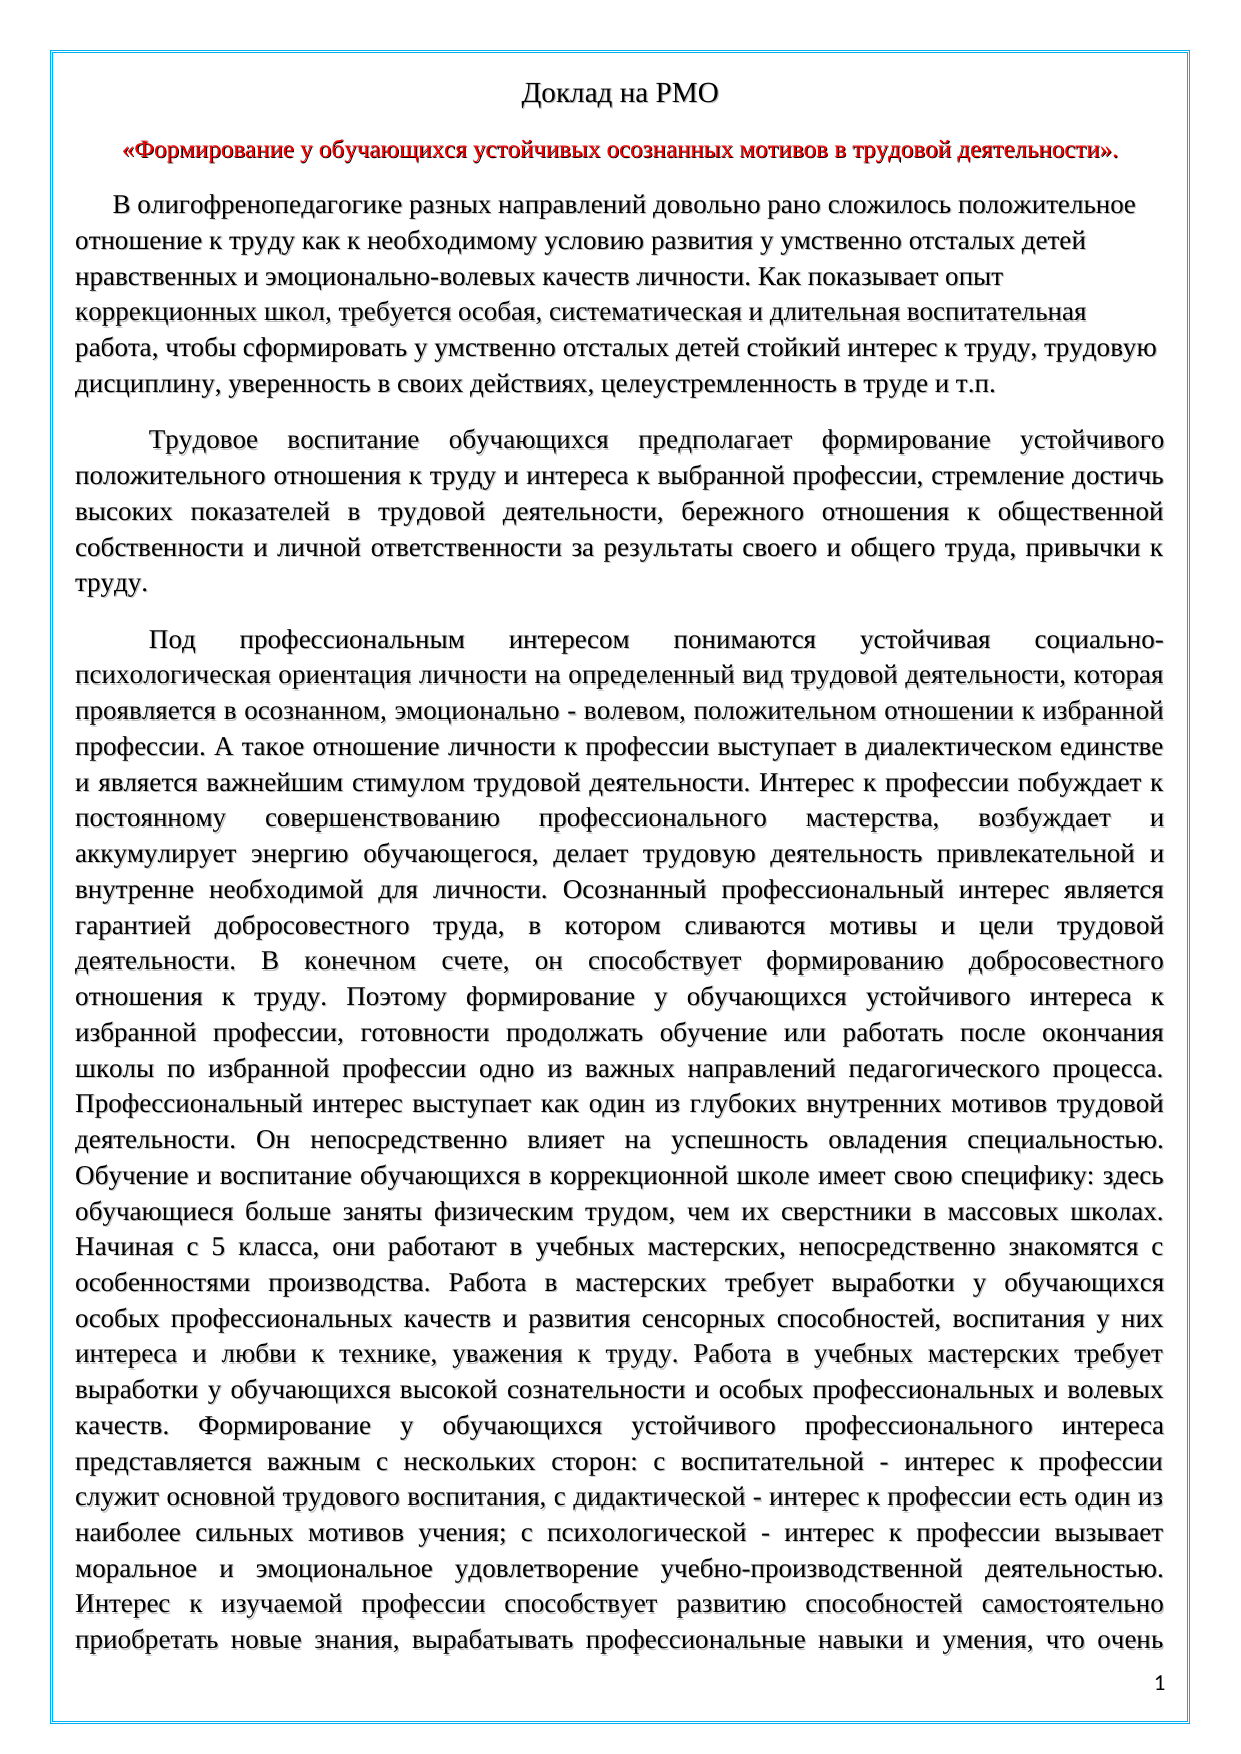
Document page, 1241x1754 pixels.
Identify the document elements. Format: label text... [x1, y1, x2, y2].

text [75, 623, 1165, 1654]
text Доклад на РМО [75, 75, 1165, 108]
text «Формирование у обучающихся устойчивых осознанных мотивов в трудовой деятельности». [75, 134, 1165, 163]
text В олигофренопедагогике разных направлений довольно рано сложилось положительное отношение к труду как к необходимому условию развития у умственно отсталых детей нравственных и эмоционально-волевых качеств личности. Как показывает опыт коррекционных школ, требуется особая, систематическая и длительная воспитательная работа, чтобы сформировать у умственно отсталых детей стойкий интерес к труду, трудовую дисциплину, уверенность в своих действиях, целеустремленность в труде и т.п. [75, 188, 1165, 398]
text Трудовое воспитание обучающихся предполагает формирование устойчивого положительного отношения к труду и интереса к выбранной профессии, стремление достичь высоких показателей в трудовой деятельности, бережного отношения к общественной собственности и личной ответственности за результаты своего и общего труда, привычки к труду. [75, 423, 1165, 597]
